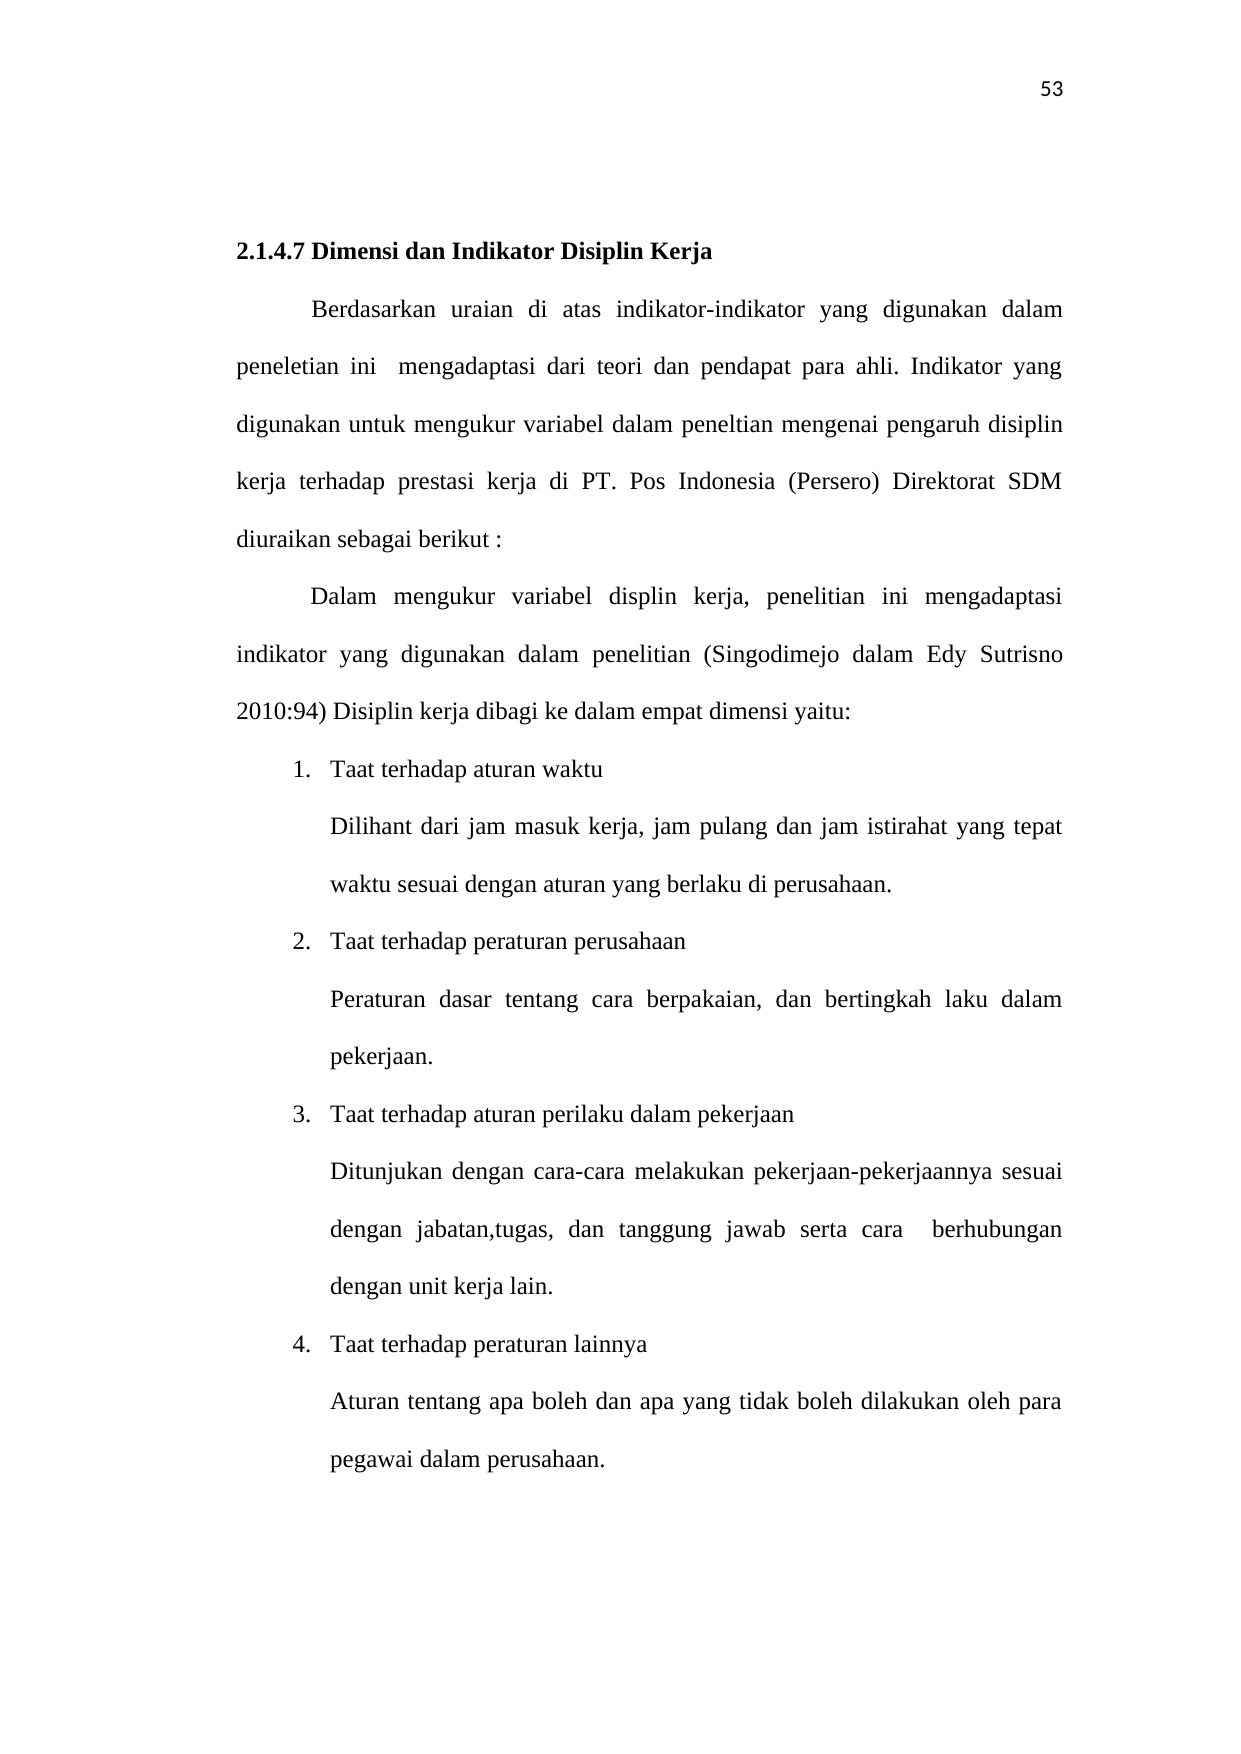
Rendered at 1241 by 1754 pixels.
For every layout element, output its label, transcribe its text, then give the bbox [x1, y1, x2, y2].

list Taat terhadap peraturan lainnya [292, 1329, 1063, 1357]
text Dalam mengukur variabel displin kerja, penelitian ini mengadaptasi indikator yang digunakan dalam penelitian (Singodimejo dalam Edy Sutrisno 2010:94) Disiplin kerja dibagi ke dalam empat dimensi yaitu: [236, 581, 1063, 725]
text Berdasarkan uraian di atas indikator-indikator yang digunakan dalam peneletian ini mengadaptasi dari teori dan pendapat para ahli. Indikator yang digunakan untuk mengukur variabel dalam peneltian mengenai pengaruh disiplin kerja terhadap prestasi kerja di PT. Pos Indonesia (Persero) Direktorat SDM diuraikan sebagai berikut : [236, 294, 1063, 552]
text 2.1.4.7 Dimensi dan Indikator Disiplin Kerja [217, 236, 1063, 265]
list Taat terhadap aturan perilaku dalam pekerjaan [292, 1099, 1063, 1127]
list Aturan tentang apa boleh dan apa yang tidak boleh dilakukan oleh para pegawai dalam perusahaan. [330, 1386, 1063, 1472]
list Peraturan dasar tentang cara berpakaian, dan bertingkah laku dalam pekerjaan. [330, 984, 1063, 1070]
list Ditunjukan dengan cara-cara melakukan pekerjaan-pekerjaannya sesuai dengan jabatan,tugas, dan tanggung jawab serta cara berhubungan dengan unit kerja lain. [330, 1156, 1063, 1300]
list Taat terhadap aturan waktu [292, 754, 1063, 782]
list Taat terhadap peraturan perusahaan [292, 926, 1063, 955]
list Dilihant dari jam masuk kerja, jam pulang dan jam istirahat yang tepat waktu sesuai dengan aturan yang berlaku di perusahaan. [330, 811, 1063, 897]
